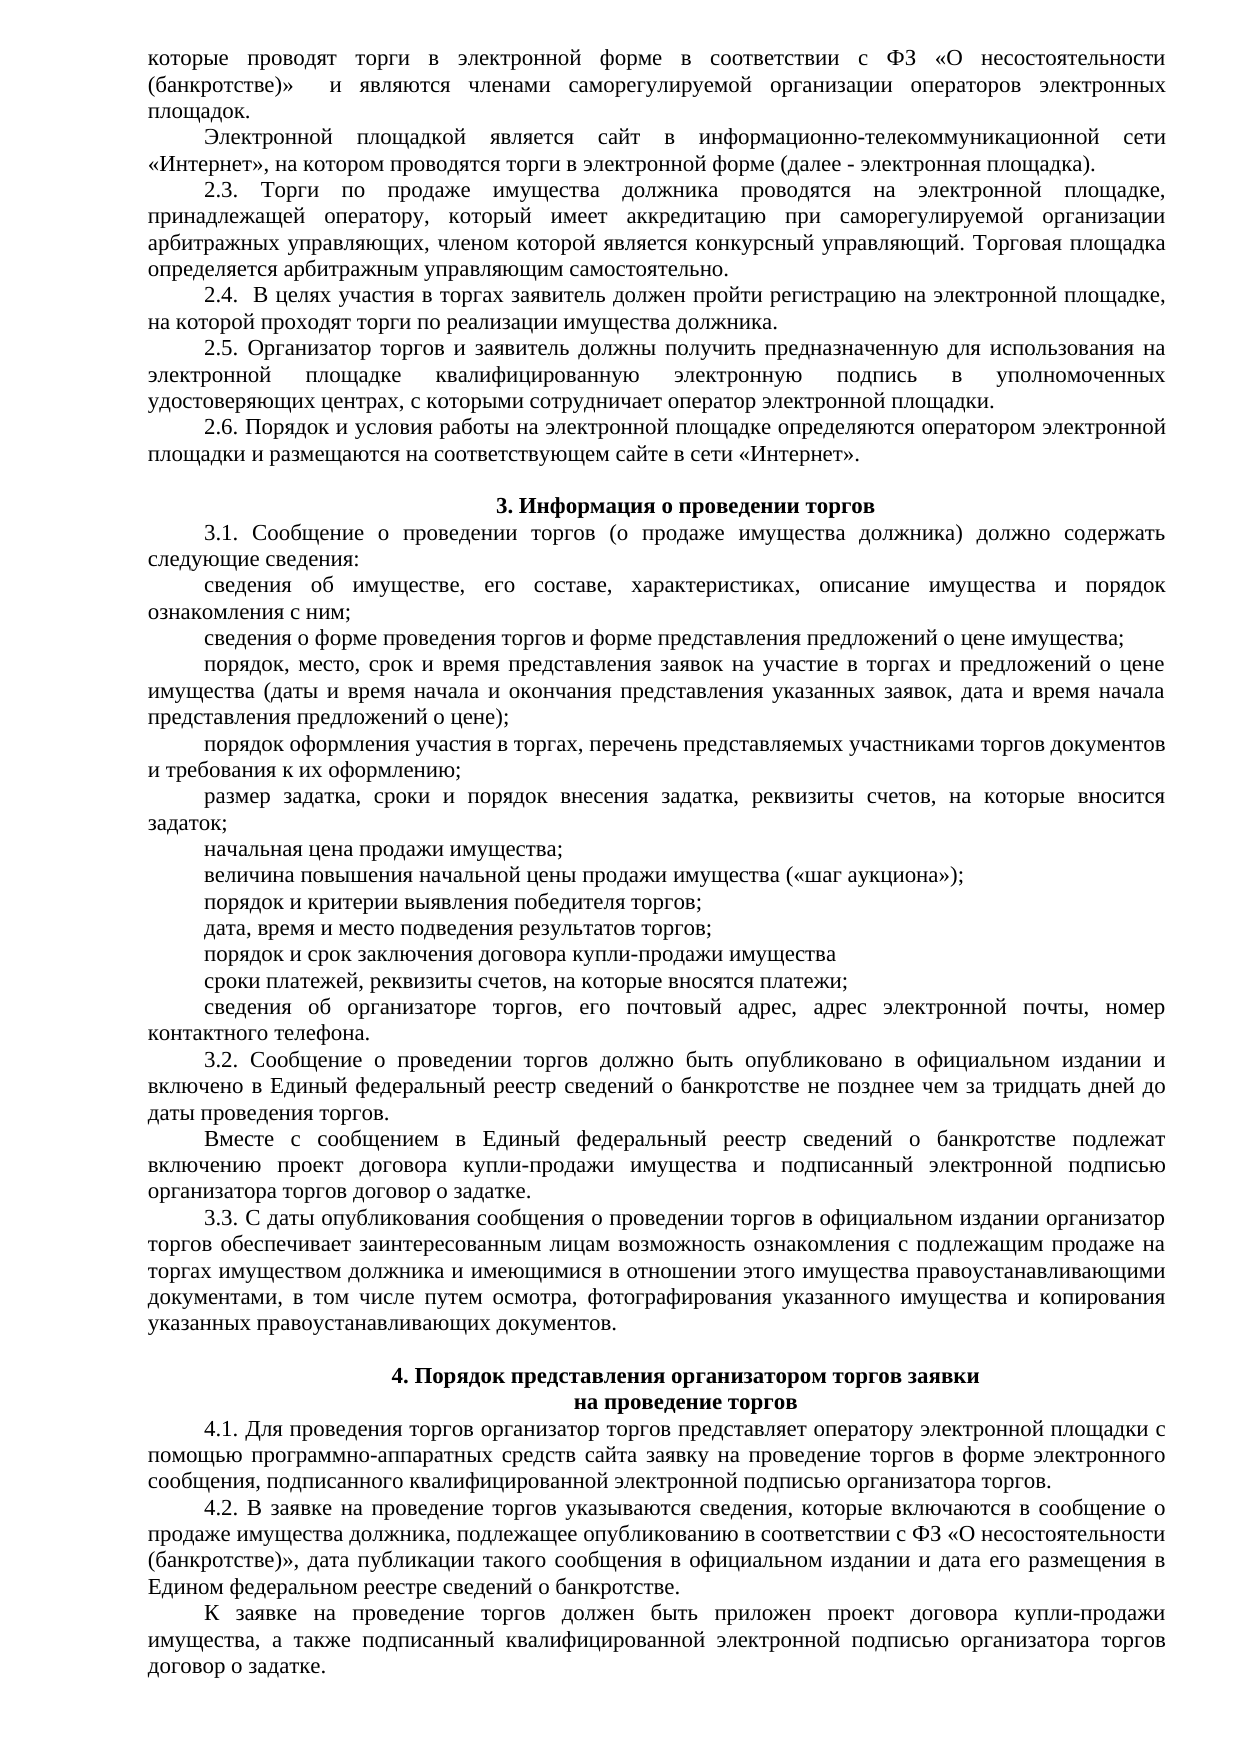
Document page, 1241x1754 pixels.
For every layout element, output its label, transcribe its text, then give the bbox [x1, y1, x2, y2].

text величина повышения начальной цены продажи имущества («шаг аукциона»); [148, 861, 1167, 888]
text 3. Информация о проведении торгов [148, 492, 1167, 519]
text 4.2. В заявке на проведение торгов указываются сведения, которые включаются в сообщение о продаже имущества должника, подлежащее опубликованию в соответствии с ФЗ «О несостоятельности (банкротстве)», дата публикации такого сообщения в официальном издании и дата его размещения в Едином федеральном реестре сведений о банкротстве. [148, 1494, 1167, 1599]
text порядок оформления участия в торгах, перечень представляемых участниками торгов документов и требования к их оформлению; [148, 729, 1167, 782]
text 3.2. Сообщение о проведении торгов должно быть опубликовано в официальном издании и включено в Единый федеральный реестр сведений о банкротстве не позднее чем за тридцать дней до даты проведения торгов. [148, 1046, 1167, 1125]
text порядок и срок заключения договора купли-продажи имущества [148, 940, 1167, 967]
text 3.1. Сообщение о проведении торгов (о продаже имущества должника) должно содержать следующие сведения: [148, 519, 1167, 571]
text 2.4. В целях участия в торгах заявитель должен пройти регистрацию на электронной площадке, на которой проходят торги по реализации имущества должника. [148, 282, 1167, 334]
text сведения об организаторе торгов, его почтовый адрес, адрес электронной почты, номер контактного телефона. [148, 993, 1167, 1046]
text 4.1. Для проведения торгов организатор торгов представляет оператору электронной площадки с помощью программно-аппаратных средств сайта заявку на проведение торгов в форме электронного сообщения, подписанного квалифицированной электронной подписью организатора торгов. [148, 1415, 1167, 1494]
text 2.3. Торги по продаже имущества должника проводятся на электронной площадке, принадлежащей оператору, который имеет аккредитацию при саморегулируемой организации арбитражных управляющих, членом которой является конкурсный управляющий. Торговая площадка определяется арбитражным управляющим самостоятельно. [148, 176, 1167, 282]
text на проведение торгов [148, 1388, 1167, 1415]
text сведения о форме проведения торгов и форме представления предложений о цене имущества; [148, 624, 1167, 651]
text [148, 44, 1167, 123]
text дата, время и место подведения результатов торгов; [148, 914, 1167, 940]
text 2.5. Организатор торгов и заявитель должны получить предназначенную для использования на электронной площадке квалифицированную электронную подпись в уполномоченных удостоверяющих центрах, с которыми сотрудничает оператор электронной площадки. [148, 334, 1167, 413]
text сведения об имуществе, его составе, характеристиках, описание имущества и порядок ознакомления с ним; [148, 571, 1167, 624]
text Вместе с сообщением в Единый федеральный реестр сведений о банкротстве подлежат включению проект договора купли-продажи имущества и подписанный электронной подписью организатора торгов договор о задатке. [148, 1125, 1167, 1204]
text порядок, место, срок и время представления заявок на участие в торгах и предложений о цене имущества (даты и время начала и окончания представления указанных заявок, дата и время начала представления предложений о цене); [148, 651, 1167, 729]
text порядок и критерии выявления победителя торгов; [148, 888, 1167, 914]
text размер задатка, сроки и порядок внесения задатка, реквизиты счетов, на которые вносится задаток; [148, 782, 1167, 835]
text 2.6. Порядок и условия работы на электронной площадке определяются оператором электронной площадки и размещаются на соответствующем сайте в сети «Интернет». [148, 413, 1167, 466]
text К заявке на проведение торгов должен быть приложен проект договора купли-продажи имущества, а также подписанный квалифицированной электронной подписью организатора торгов договор о задатке. [148, 1599, 1167, 1678]
text 4. Порядок представления организатором торгов заявки [148, 1362, 1167, 1388]
text Электронной площадкой является сайт в информационно-телекоммуникационной сети «Интернет», на котором проводятся торги в электронной форме (далее - электронная площадка). [148, 123, 1167, 176]
text начальная цена продажи имущества; [148, 835, 1167, 861]
text сроки платежей, реквизиты счетов, на которые вносятся платежи; [148, 967, 1167, 993]
text 3.3. С даты опубликования сообщения о проведении торгов в официальном издании организатор торгов обеспечивает заинтересованным лицам возможность ознакомления с подлежащим продаже на торгах имуществом должника и имеющимися в отношении этого имущества правоустанавливающими документами, в том числе путем осмотра, фотографирования указанного имущества и копирования указанных правоустанавливающих документов. [148, 1204, 1167, 1336]
